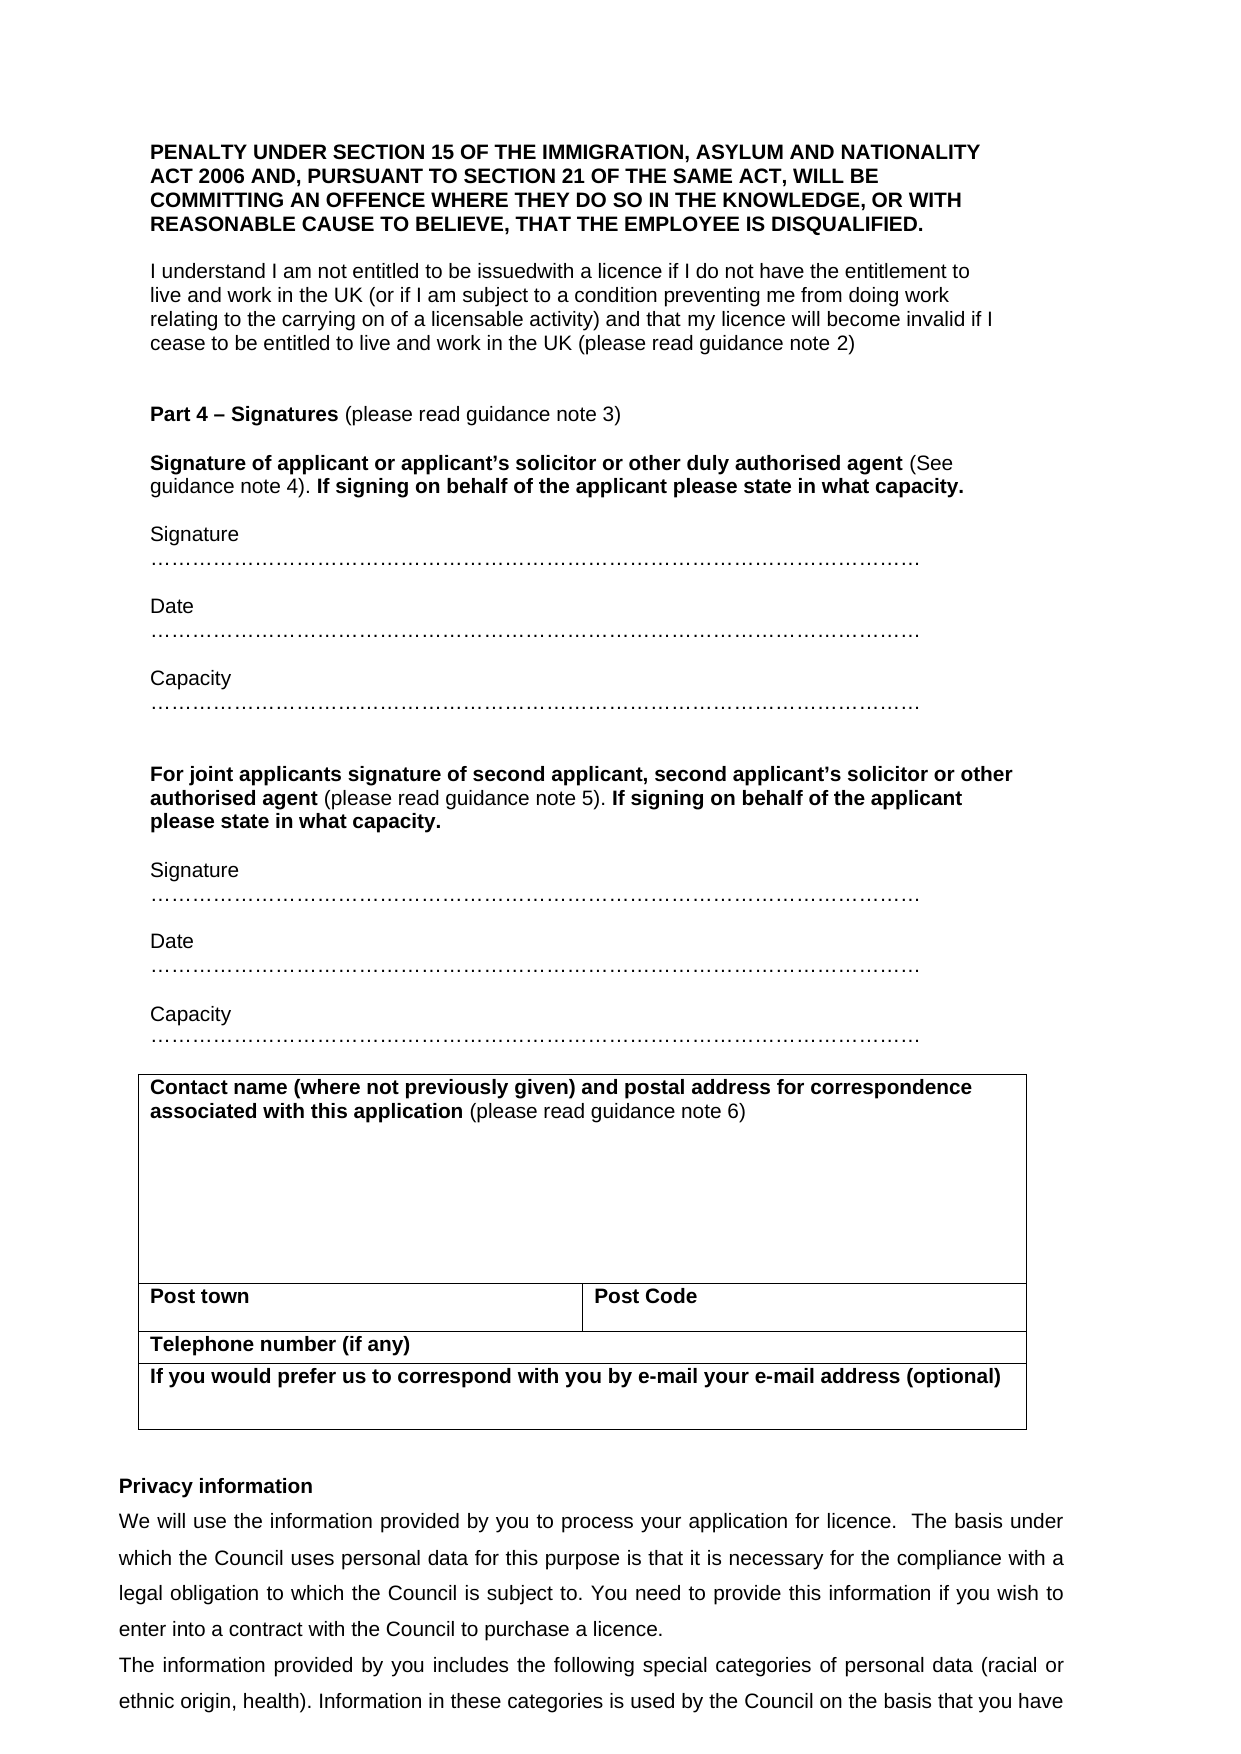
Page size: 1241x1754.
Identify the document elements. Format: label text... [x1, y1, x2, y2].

table_cell Capacity ………………………………………………………………………………………………… [129, 655, 1032, 738]
table_cell Signature of applicant or applicant’s solicitor or other duly authorised agent (See guidance note 4). If signing on behalf of the applicant please state in what capacity. [129, 439, 1032, 511]
table_cell Post town [139, 1284, 582, 1331]
text Privacy information [119, 1473, 1065, 1497]
table_cell Post Code [583, 1284, 1026, 1331]
table_cell Date ………………………………………………………………………………………………… [129, 918, 1032, 990]
table_header PENALTY UNDER SECTION 15 OF THE IMMIGRATION, ASYLUM AND NATIONALITY ACT 2006 AND, PURSUANT TO SECTION 21 OF THE SAME ACT, WILL BE COMMITTING AN OFFENCE WHERE THEY DO SO IN THE KNOWLEDGE, OR WITH REASONABLE CAUSE TO BELIEVE, THAT THE EMPLOYEE IS DISQUALIFIED. I understand I am not entitled to be issuedwith a licence if I do not have the entitlement to live and work in the UK (or if I am subject to a condition preventing me from doing work relating to the carrying on of a licensable activity) and that my licence will become invalid if I cease to be entitled to live and work in the UK (please read guidance note 2) [129, 140, 1032, 379]
table_header Contact name (where not previously given) and postal address for correspondence associated with this application (please read guidance note 6) [139, 1075, 1026, 1283]
table_cell Date ………………………………………………………………………………………………… [129, 583, 1032, 654]
table_cell If you would prefer us to correspond with you by e-mail your e-mail address (optional) [139, 1364, 1026, 1429]
table_cell Telephone number (if any) [139, 1332, 1026, 1363]
table_cell Signature ………………………………………………………………………………………………… [129, 846, 1032, 918]
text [119, 1653, 1065, 1713]
table_cell Part 4 – Signatures (please read guidance note 3) [129, 379, 1032, 439]
text We will use the information provided by you to process your application for licence. The basis under which the Council uses personal data for this purpose is that it is necessary for the compliance with a legal obligation to which the Council is subject to. You need to provide this information if you wish to enter into a contract with the Council to purchase a licence. [119, 1509, 1065, 1641]
table_cell For joint applicants signature of second applicant, second applicant’s solicitor or other authorised agent (please read guidance note 5). If signing on behalf of the applicant please state in what capacity. [129, 738, 1032, 846]
table_cell Signature ………………………………………………………………………………………………… [129, 511, 1032, 583]
table_cell Capacity ………………………………………………………………………………………………… [129, 990, 1032, 1049]
